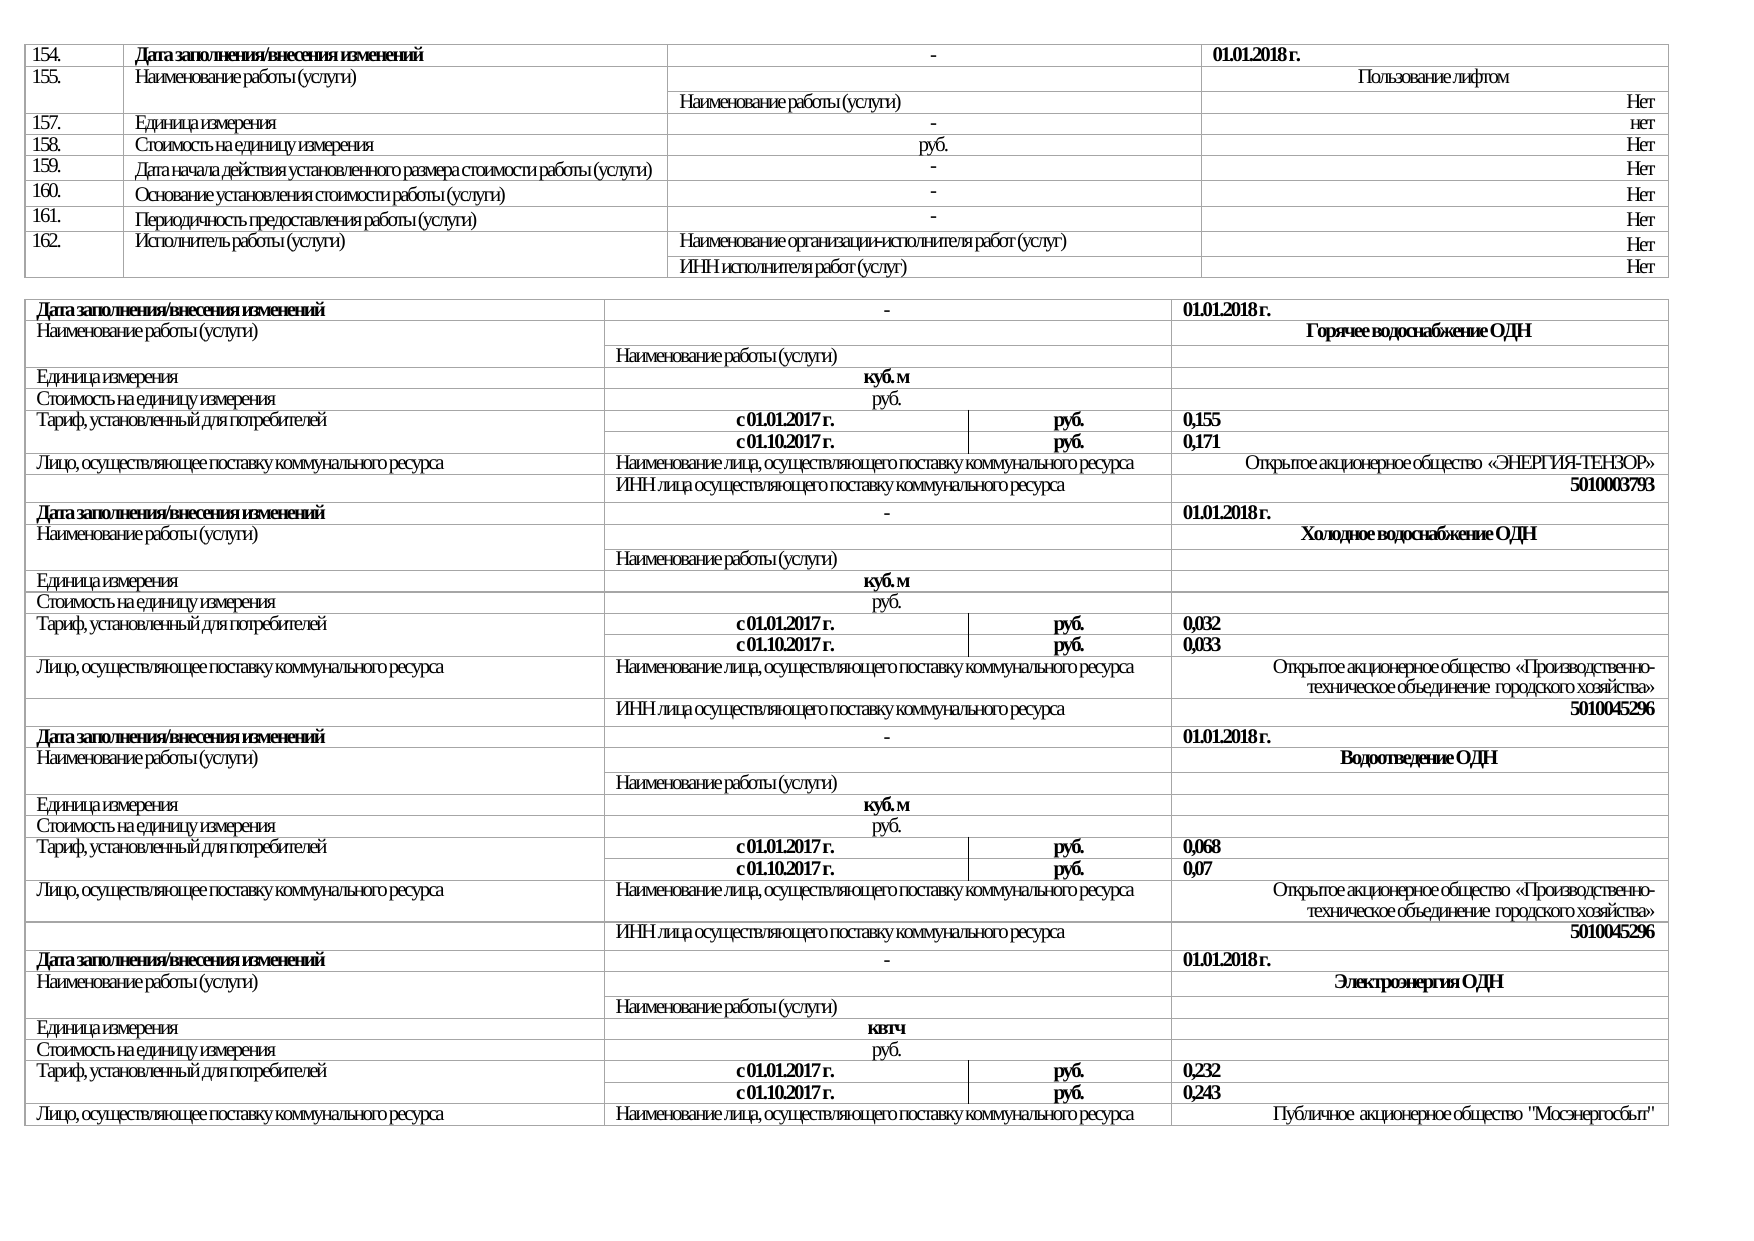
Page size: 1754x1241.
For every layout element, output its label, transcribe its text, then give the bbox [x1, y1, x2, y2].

table_cell [26, 232, 123, 277]
table_cell Публичное акционерное общество "Мосэнергосбыт" [1172, 1104, 1668, 1125]
table_cell 01.01.2018 г. [1172, 503, 1668, 523]
table_cell Стоимость на единицу измерения [124, 135, 667, 155]
table_cell 0,07 [1172, 859, 1668, 879]
table_cell Дата заполнения/внесения изменений [26, 503, 604, 523]
table_cell Тариф, установленный для потребителей [26, 411, 604, 452]
table_cell руб. [969, 614, 1171, 634]
table_cell Основание установления стоимости работы (услуги) [124, 181, 667, 206]
table_cell [1172, 346, 1668, 367]
table_cell Нет [1202, 232, 1668, 256]
table_cell [605, 525, 1171, 548]
table_cell руб. [969, 635, 1171, 656]
table_cell Единица измерения [26, 1019, 604, 1039]
table_cell [1172, 389, 1668, 409]
table_cell Тариф, установленный для потребителей [26, 1061, 604, 1103]
table_header - [668, 45, 1201, 66]
table_cell Нет [1202, 92, 1668, 112]
table_cell [605, 748, 1171, 772]
table_cell Электроэнергия ОДН [1172, 972, 1668, 996]
table_header 01.01.2018 г. [1172, 300, 1668, 320]
table_cell Наименование лица, осуществляющего поставку коммунального ресурса [605, 881, 1171, 921]
table_cell [1172, 997, 1668, 1017]
table_cell [26, 156, 123, 180]
table_cell руб. [605, 1040, 1171, 1060]
table_header [26, 45, 123, 66]
table_cell - [668, 156, 1201, 180]
table_cell руб. [605, 816, 1171, 837]
table_cell [26, 207, 123, 231]
table_cell руб. [605, 389, 1171, 409]
table_cell с 01.01.2017 г. [605, 838, 968, 858]
table_cell Наименование лица, осуществляющего поставку коммунального ресурса [605, 657, 1171, 698]
table_cell Холодное водоснабжение ОДН [1172, 525, 1668, 548]
table_cell [26, 699, 604, 726]
table_cell Наименование работы (услуги) [26, 321, 604, 367]
table_cell Стоимость на единицу измерения [26, 593, 604, 613]
table_cell Нет [1202, 156, 1668, 180]
table_cell [1172, 795, 1668, 815]
table_cell 5010045296 [1172, 699, 1668, 726]
table_cell 5010045296 [1172, 923, 1668, 949]
table_cell Лицо, осуществляющее поставку коммунального ресурса [26, 454, 604, 474]
table_cell Открытое акционерное общество «ЭНЕРГИЯ-ТЕНЗОР» [1172, 454, 1668, 474]
table_cell Наименование работы (услуги) [26, 525, 604, 570]
table_cell руб. [969, 411, 1171, 431]
table_cell Тариф, установленный для потребителей [26, 614, 604, 656]
table_cell [1172, 1019, 1668, 1039]
table_cell [26, 135, 123, 155]
table_cell 0,171 [1172, 432, 1668, 452]
table_cell Наименование организации-исполнителя работ (услуг) [668, 232, 1201, 256]
table_cell Наименование работы (услуги) [605, 997, 1171, 1017]
table_cell руб. [969, 859, 1171, 879]
table_cell с 01.10.2017 г. [605, 432, 968, 452]
table_cell Стоимость на единицу измерения [26, 1040, 604, 1060]
table_cell квтч [605, 1019, 1171, 1039]
table_cell ИНН лица осуществляющего поставку коммунального ресурса [605, 923, 1171, 949]
table_cell Тариф, установленный для потребителей [26, 838, 604, 879]
table_cell с 01.01.2017 г. [605, 614, 968, 634]
table_cell Стоимость на единицу измерения [26, 816, 604, 837]
table_cell [1172, 773, 1668, 794]
table_cell Горячее водоснабжение ОДН [1172, 321, 1668, 345]
table_cell 5010003793 [1172, 475, 1668, 502]
table_cell с 01.10.2017 г. [605, 635, 968, 656]
table_cell Наименование работы (услуги) [668, 92, 1201, 112]
table_cell Наименование работы (услуги) [605, 773, 1171, 794]
table_header Дата заполнения/внесения изменений [124, 45, 667, 66]
table_cell 0,033 [1172, 635, 1668, 656]
table_cell ИНН лица осуществляющего поставку коммунального ресурса [605, 699, 1171, 726]
table_cell 0,232 [1172, 1061, 1668, 1082]
table_cell 0,243 [1172, 1083, 1668, 1103]
table_cell - [605, 951, 1171, 971]
table_cell Нет [1202, 207, 1668, 231]
table_cell 0,032 [1172, 614, 1668, 634]
table_cell Исполнитель работы (услуги) [124, 232, 667, 277]
table_cell руб. [605, 593, 1171, 613]
table_cell 0,155 [1172, 411, 1668, 431]
table_cell с 01.10.2017 г. [605, 1083, 968, 1103]
table_cell 0,068 [1172, 838, 1668, 858]
table_cell [26, 923, 604, 949]
table_cell куб. м [605, 571, 1171, 591]
table_cell Наименование работы (услуги) [605, 346, 1171, 367]
table_cell - [605, 727, 1171, 747]
table_header Дата заполнения/внесения изменений [26, 300, 604, 320]
table_cell ИНН лица осуществляющего поставку коммунального ресурса [605, 475, 1171, 502]
table_cell [668, 67, 1201, 91]
table_cell с 01.10.2017 г. [605, 859, 968, 879]
table_cell руб. [969, 838, 1171, 858]
table_cell Наименование лица, осуществляющего поставку коммунального ресурса [605, 1104, 1171, 1125]
table_cell - [668, 207, 1201, 231]
table_cell - [668, 181, 1201, 206]
table_cell [26, 181, 123, 206]
table_cell [1172, 1040, 1668, 1060]
table_cell Периодичность предоставления работы (услуги) [124, 207, 667, 231]
table_cell Единица измерения [124, 114, 667, 134]
table_cell руб. [969, 1061, 1171, 1082]
table_cell Дата начала действия установленного размера стоимости работы (услуги) [124, 156, 667, 180]
table_cell Наименование работы (услуги) [26, 972, 604, 1017]
table_cell [1172, 550, 1668, 570]
table_cell руб. [668, 135, 1201, 155]
table_cell Пользование лифтом [1202, 67, 1668, 91]
table_cell [1172, 816, 1668, 837]
table_cell [1172, 571, 1668, 591]
table_cell куб. м [605, 368, 1171, 388]
table_cell руб. [969, 1083, 1171, 1103]
table_cell - [605, 503, 1171, 523]
table_cell [26, 475, 604, 502]
table_cell Стоимость на единицу измерения [26, 389, 604, 409]
table_cell Наименование лица, осуществляющего поставку коммунального ресурса [605, 454, 1171, 474]
table_cell Наименование работы (услуги) [124, 67, 667, 112]
table_cell [26, 114, 123, 134]
table_cell Нет [1202, 181, 1668, 206]
table_cell Единица измерения [26, 795, 604, 815]
table_cell Нет [1202, 135, 1668, 155]
table_cell нет [1202, 114, 1668, 134]
table_cell 01.01.2018 г. [1172, 951, 1668, 971]
table_cell Дата заполнения/внесения изменений [26, 727, 604, 747]
table_cell с 01.01.2017 г. [605, 1061, 968, 1082]
table_cell Единица измерения [26, 368, 604, 388]
table_cell Лицо, осуществляющее поставку коммунального ресурса [26, 1104, 604, 1125]
table_cell Лицо, осуществляющее поставку коммунального ресурса [26, 881, 604, 921]
table_cell Единица измерения [26, 571, 604, 591]
table_cell [26, 67, 123, 112]
table_cell [1172, 368, 1668, 388]
table_cell - [668, 114, 1201, 134]
table_cell Наименование работы (услуги) [26, 748, 604, 794]
table_cell с 01.01.2017 г. [605, 411, 968, 431]
table_cell куб. м [605, 795, 1171, 815]
table_header - [605, 300, 1171, 320]
table_cell [1172, 593, 1668, 613]
table_cell Лицо, осуществляющее поставку коммунального ресурса [26, 657, 604, 698]
table_cell Водоотведение ОДН [1172, 748, 1668, 772]
table_cell Наименование работы (услуги) [605, 550, 1171, 570]
table_cell ИНН исполнителя работ (услуг) [668, 257, 1201, 277]
table_cell Нет [1202, 257, 1668, 277]
table_cell Дата заполнения/внесения изменений [26, 951, 604, 971]
table_cell [605, 972, 1171, 996]
table_cell [605, 321, 1171, 345]
table_cell Открытое акционерное общество «Производственно- техническое объединение городского хозяйства» [1172, 881, 1668, 921]
table_cell руб. [969, 432, 1171, 452]
table_header 01.01.2018 г. [1202, 45, 1668, 66]
table_cell 01.01.2018 г. [1172, 727, 1668, 747]
table_cell Открытое акционерное общество «Производственно- техническое объединение городского хозяйства» [1172, 657, 1668, 698]
